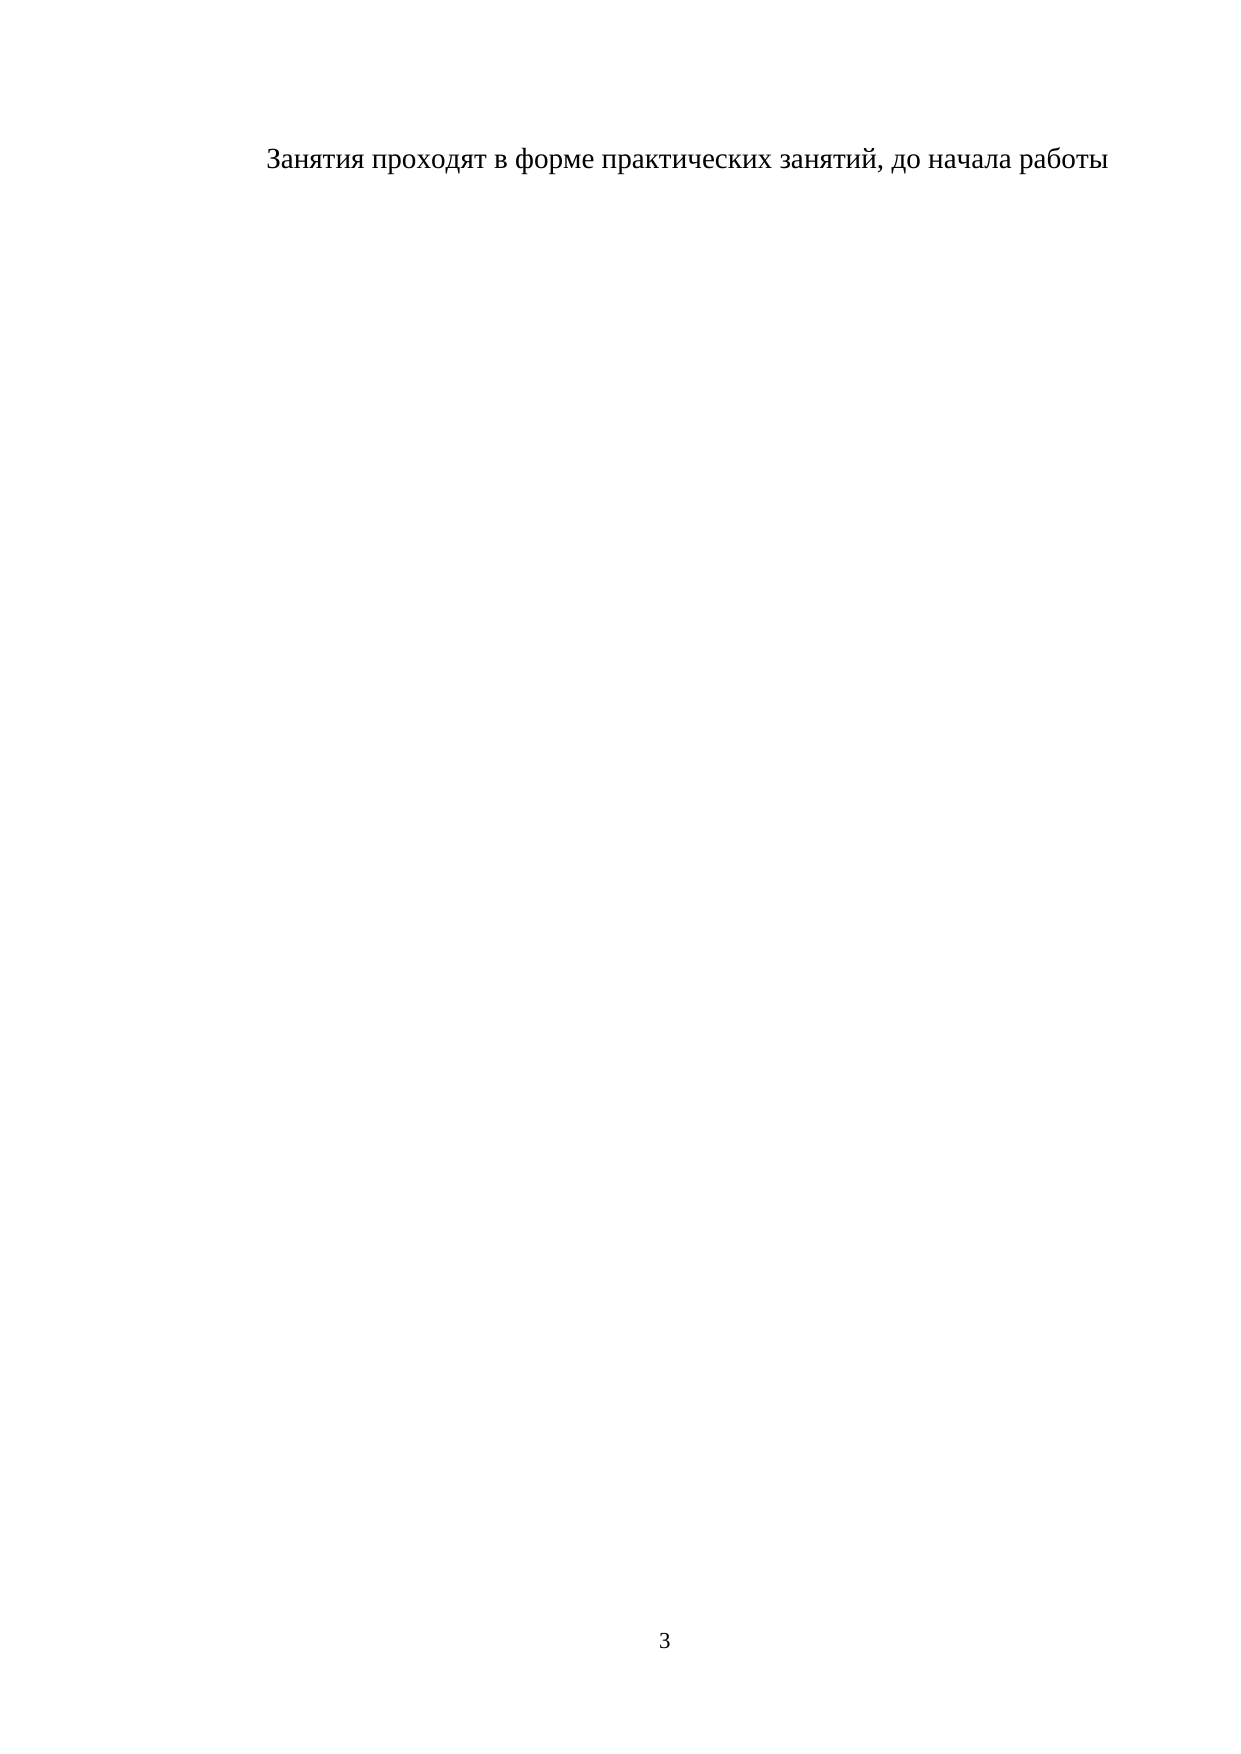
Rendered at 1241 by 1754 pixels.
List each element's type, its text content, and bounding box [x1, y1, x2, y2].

text Занятия проходят в форме практических занятий, до начала работы [266, 142, 1163, 175]
